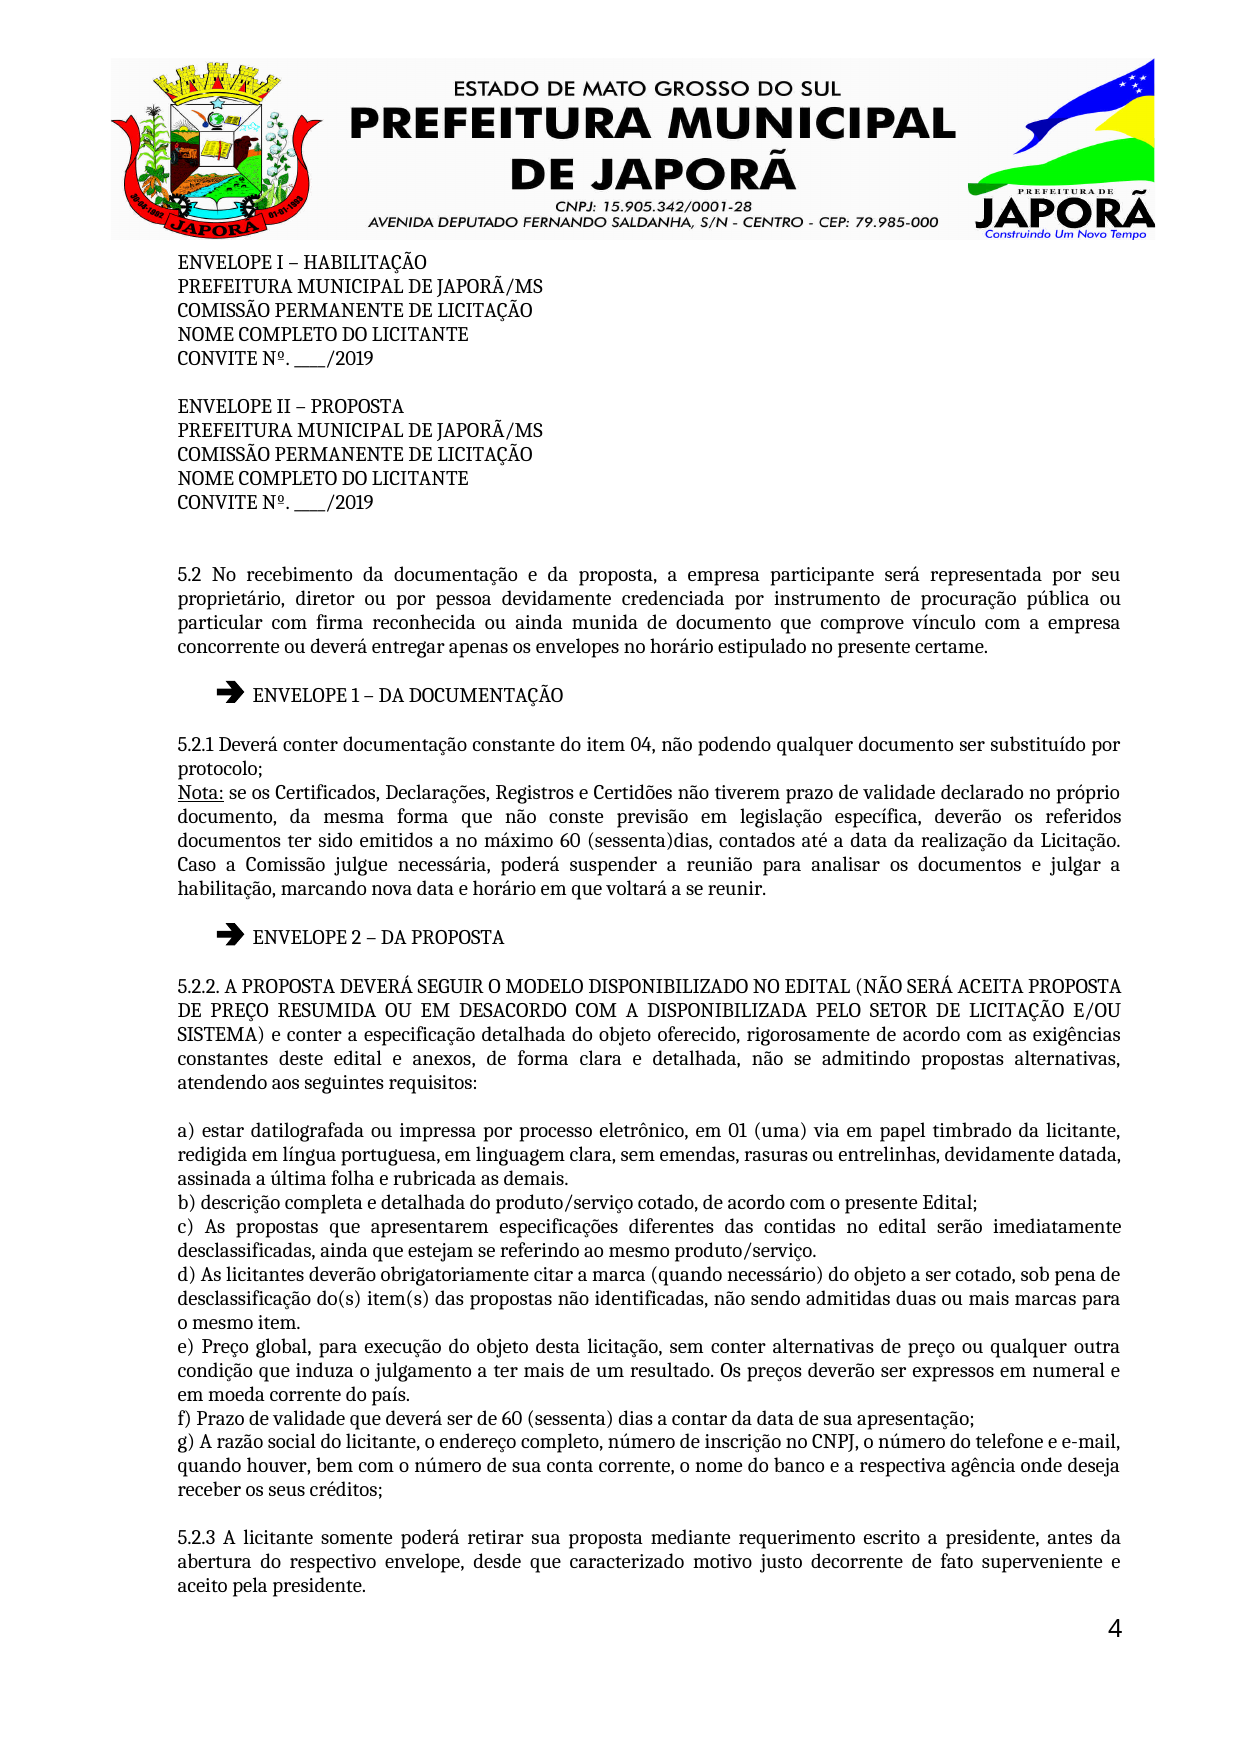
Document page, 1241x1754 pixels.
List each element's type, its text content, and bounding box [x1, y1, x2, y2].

text COMISSÃO PERMANENTE DE LICITAÇÃO [177, 443, 1122, 467]
text 5.2 No recebimento da documentação e da proposta, a empresa participante será representada por seu proprietário, diretor ou por pessoa devidamente credenciada por instrumento de procuração pública ou particular com firma reconhecida ou ainda munida de documento que comprove vínculo com a empresa concorrente ou deverá entregar apenas os envelopes no horário estipulado no presente certame. [177, 562, 1122, 658]
text 5.2.2. A PROPOSTA DEVERÁ SEGUIR O MODELO DISPONIBILIZADO NO EDITAL (NÃO SERÁ ACEITA PROPOSTA DE PREÇO RESUMIDA OU EM DESACORDO COM A DISPONIBILIZADA PELO SETOR DE LICITAÇÃO E/OU SISTEMA) e conter a especificação detalhada do objeto oferecido, rigorosamente de acordo com as exigências constantes deste edital e anexos, de forma clara e detalhada, não se admitindo propostas alternativas, atendendo aos seguintes requisitos: [177, 975, 1122, 1095]
text b) descrição completa e detalhada do produto/serviço cotado, de acordo com o presente Edital; [177, 1191, 1122, 1214]
text ENVELOPE II – PROPOSTA [177, 395, 1122, 419]
text NOME COMPLETO DO LICITANTE [177, 467, 1122, 491]
text COMISSÃO PERMANENTE DE LICITAÇÃO [177, 299, 1122, 323]
text CONVITE Nº. ____/2019 [177, 347, 1122, 371]
text 5.2.1 Deverá conter documentação constante do item 04, não podendo qualquer documento ser substituído por protocolo; [177, 733, 1122, 781]
text f) Prazo de validade que deverá ser de 60 (sessenta) dias a contar da data de sua apresentação; [177, 1406, 1122, 1430]
picture [110, 58, 1156, 240]
text NOME COMPLETO DO LICITANTE [177, 323, 1122, 347]
text ENVELOPE I – HABILITAÇÃO [177, 251, 1122, 275]
text a) estar datilografada ou impressa por processo eletrônico, em 01 (uma) via em papel timbrado da licitante, redigida em língua portuguesa, em linguagem clara, sem emendas, rasuras ou entrelinhas, devidamente datada, assinada a última folha e rubricada as demais. [177, 1119, 1122, 1191]
text Nota: se os Certificados, Declarações, Registros e Certidões não tiverem prazo de validade declarado no próprio documento, da mesma forma que não conste previsão em legislação específica, deverão os referidos documentos ter sido emitidos a no máximo 60 (sessenta)dias, contados até a data da realização da Licitação. Caso a Comissão julgue necessária, poderá suspender a reunião para analisar os documentos e julgar a habilitação, marcando nova data e horário em que voltará a se reunir. [177, 781, 1122, 901]
text CONVITE Nº. ____/2019 [177, 491, 1122, 514]
text PREFEITURA MUNICIPAL DE JAPORÃ/MS [177, 275, 1122, 299]
text g) A razão social do licitante, o endereço completo, número de inscrição no CNPJ, o número do telefone e e-mail, quando houver, bem com o número de sua conta corrente, o nome do banco e a respectiva agência onde deseja receber os seus créditos; [177, 1430, 1122, 1502]
list ENVELOPE 1 – DA DOCUMENTAÇÃO [215, 682, 1122, 709]
list ENVELOPE 2 – DA PROPOSTA [215, 924, 1122, 951]
text PREFEITURA MUNICIPAL DE JAPORÃ/MS [177, 419, 1122, 443]
text e) Preço global, para execução do objeto desta licitação, sem conter alternativas de preço ou qualquer outra condição que induza o julgamento a ter mais de um resultado. Os preços deverão ser expressos em numeral e em moeda corrente do país. [177, 1334, 1122, 1406]
text c) As propostas que apresentarem especificações diferentes das contidas no edital serão imediatamente desclassificadas, ainda que estejam se referindo ao mesmo produto/serviço. [177, 1214, 1122, 1262]
text 5.2.3 A licitante somente poderá retirar sua proposta mediante requerimento escrito a presidente, antes da abertura do respectivo envelope, desde que caracterizado motivo justo decorrente de fato superveniente e aceito pela presidente. [177, 1526, 1122, 1598]
text d) As licitantes deverão obrigatoriamente citar a marca (quando necessário) do objeto a ser cotado, sob pena de desclassificação do(s) item(s) das propostas não identificadas, não sendo admitidas duas ou mais marcas para o mesmo item. [177, 1262, 1122, 1334]
